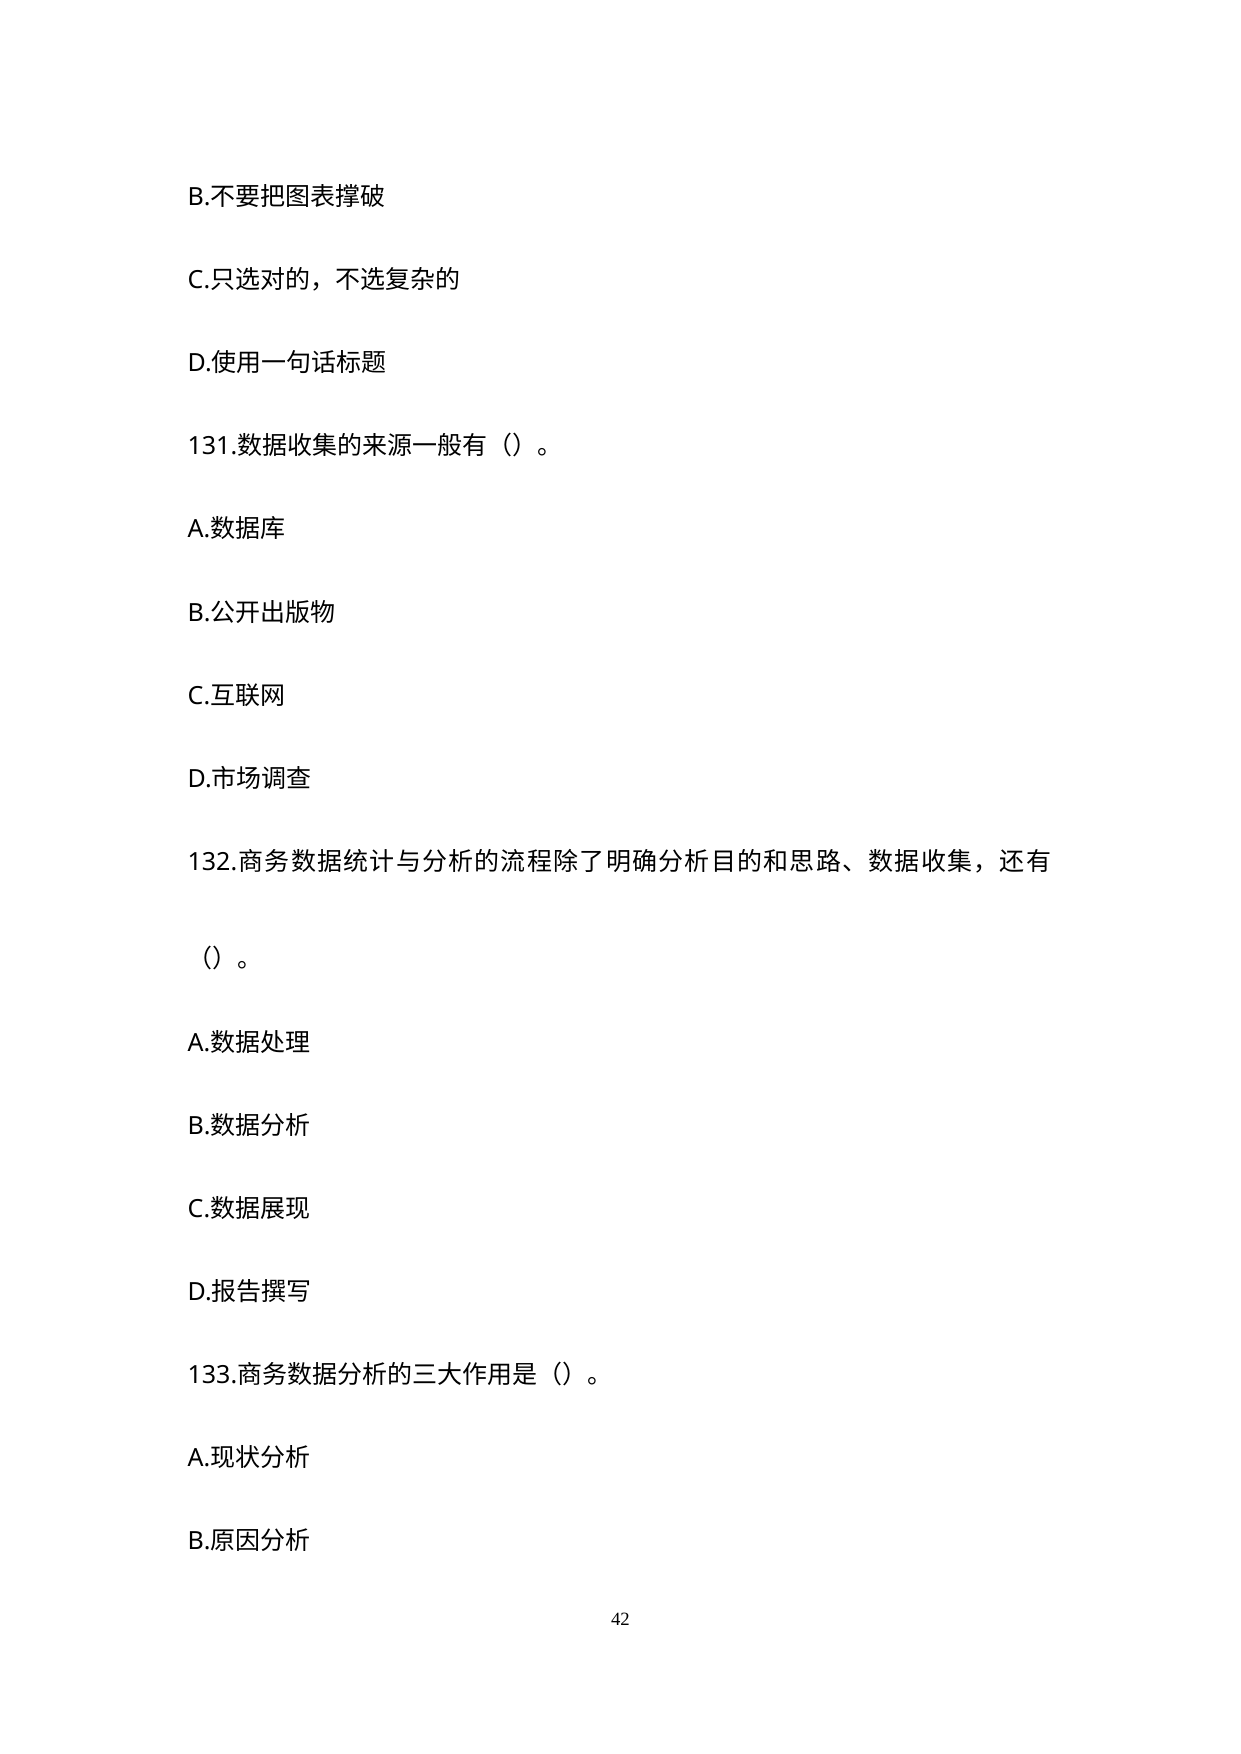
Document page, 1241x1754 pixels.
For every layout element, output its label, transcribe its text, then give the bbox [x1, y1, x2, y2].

text A.数据处理 [187, 1008, 1053, 1073]
text D.报告撰写 [187, 1257, 1053, 1322]
text A.现状分析 [187, 1423, 1053, 1488]
text D.使用一句话标题 [187, 328, 1053, 393]
text A.数据库 [187, 494, 1053, 559]
text 132.商务数据统计与分析的流程除了明确分析目的和思路、数据收集，还有（）。 [187, 827, 1053, 989]
text C.互联网 [187, 661, 1053, 726]
text 133.商务数据分析的三大作用是（）。 [187, 1340, 1053, 1405]
text C.只选对的，不选复杂的 [187, 245, 1053, 310]
text 131.数据收集的来源一般有（）。 [187, 411, 1053, 476]
text B.数据分析 [187, 1091, 1053, 1156]
text B.公开出版物 [187, 578, 1053, 643]
text D.市场调查 [187, 744, 1053, 809]
text B.不要把图表撑破 [187, 162, 1053, 227]
text B.原因分析 [187, 1506, 1053, 1571]
text C.数据展现 [187, 1174, 1053, 1239]
